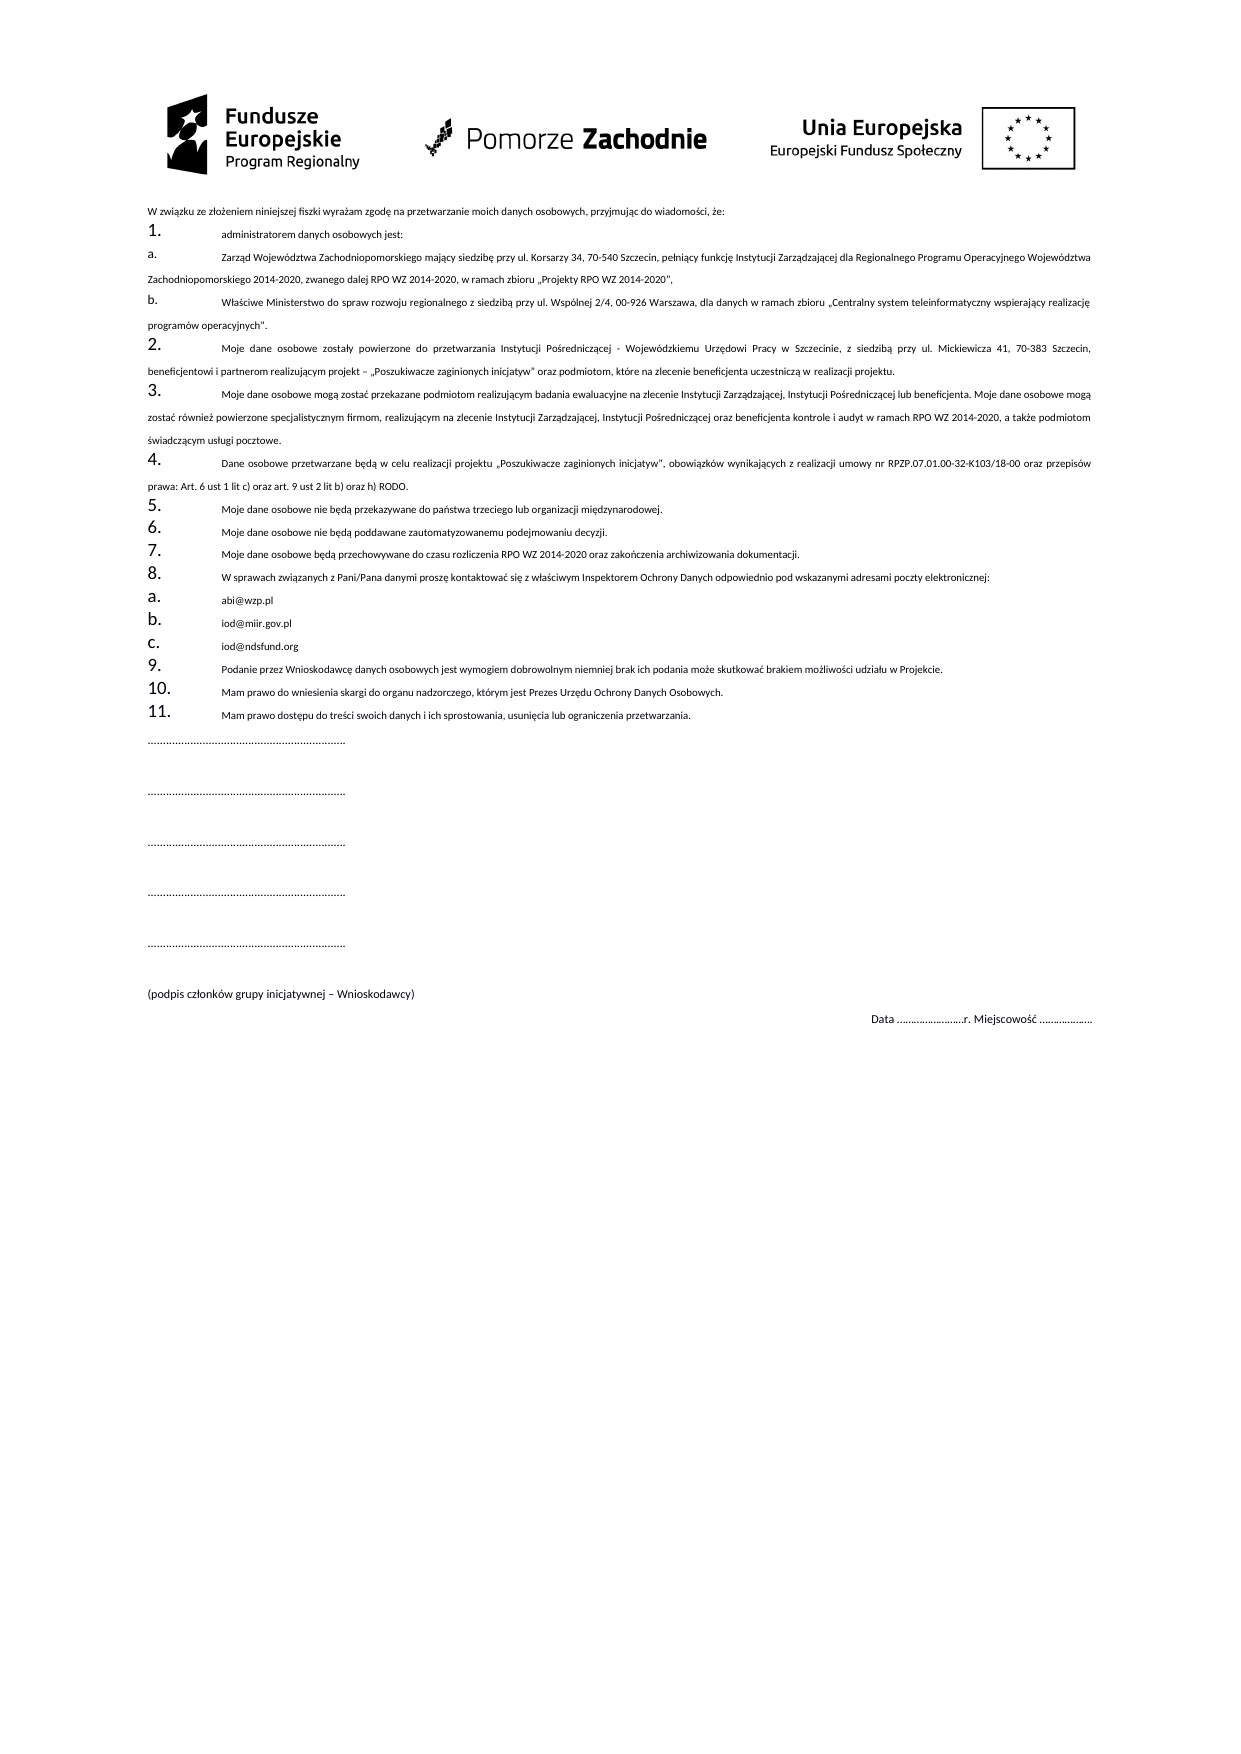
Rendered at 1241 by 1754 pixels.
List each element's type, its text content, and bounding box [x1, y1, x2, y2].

list Podanie przez Wnioskodawcę danych osobowych jest wymogiem dobrowolnym niemniej brak ich podania może skutkować brakiem możliwości udziału w Projekcie. [147, 653, 1093, 676]
list abi@wzp.pl [147, 584, 1093, 607]
list Moje dane osobowe będą przechowywane do czasu rozliczenia RPO WZ 2014-2020 oraz zakończenia archiwizowania dokumentacji. [147, 539, 1093, 562]
list Mam prawo dostępu do treści swoich danych i ich sprostowania, usunięcia lub ograniczenia przetwarzania. [147, 699, 1093, 722]
list Dane osobowe przetwarzane będą w celu realizacji projektu „Poszukiwacze zaginionych inicjatyw”, obowiązków wynikających z realizacji umowy nr RPZP.07.01.00-32-K103/18-00 oraz przepisów prawa: Art. 6 ust 1 lit c) oraz art. 9 ust 2 lit b) oraz h) RODO. [147, 447, 1093, 493]
text ................................................................. [147, 824, 1093, 849]
list Moje dane osobowe nie będą przekazywane do państwa trzeciego lub organizacji międzynarodowej. [147, 493, 1093, 516]
list iod@miir.gov.pl [147, 607, 1093, 630]
list administratorem danych osobowych jest: [147, 218, 1093, 241]
text W związku ze złożeniem niniejszej fiszki wyrażam zgodę na przetwarzanie moich danych osobowych, przyjmując do wiadomości, że: [147, 195, 1093, 218]
list Moje dane osobowe zostały powierzone do przetwarzania Instytucji Pośredniczącej - Wojewódzkiemu Urzędowi Pracy w Szczecinie, z siedzibą przy ul. Mickiewicza 41, 70-383 Szczecin, beneficjentowi i partnerom realizującym projekt – „Poszukiwacze zaginionych inicjatyw” oraz podmiotom, które na zlecenie beneficjenta uczestniczą w realizacji projektu. [147, 332, 1093, 378]
list Moje dane osobowe nie będą poddawane zautomatyzowanemu podejmowaniu decyzji. [147, 516, 1093, 539]
list Właściwe Ministerstwo do spraw rozwoju regionalnego z siedzibą przy ul. Wspólnej 2/4, 00-926 Warszawa, dla danych w ramach zbioru „Centralny system teleinformatyczny wspierający realizację programów operacyjnych”. [147, 287, 1093, 332]
text ................................................................. [147, 874, 1093, 900]
list Mam prawo do wniesienia skargi do organu nadzorczego, którym jest Prezes Urzędu Ochrony Danych Osobowych. [147, 676, 1093, 699]
text (podpis członków grupy inicjatywnej – Wnioskodawcy) [147, 976, 1093, 1002]
text Data ……………………r. Miejscowość ………………. [147, 1002, 1093, 1027]
text ................................................................. [147, 925, 1093, 951]
text ................................................................. [147, 773, 1093, 798]
picture [147, 73, 1093, 195]
list Zarząd Województwa Zachodniopomorskiego mający siedzibę przy ul. Korsarzy 34, 70-540 Szczecin, pełniący funkcję Instytucji Zarządzającej dla Regionalnego Programu Operacyjnego Województwa Zachodniopomorskiego 2014-2020, zwanego dalej RPO WZ 2014-2020, w ramach zbioru „Projekty RPO WZ 2014-2020”, [147, 241, 1093, 287]
text ................................................................. [147, 722, 1093, 747]
list W sprawach związanych z Pani/Pana danymi proszę kontaktować się z właściwym Inspektorem Ochrony Danych odpowiednio pod wskazanymi adresami poczty elektronicznej: [147, 562, 1093, 584]
list iod@ndsfund.org [147, 630, 1093, 653]
list Moje dane osobowe mogą zostać przekazane podmiotom realizującym badania ewaluacyjne na zlecenie Instytucji Zarządzającej, Instytucji Pośredniczącej lub beneficjenta. Moje dane osobowe mogą zostać również powierzone specjalistycznym firmom, realizującym na zlecenie Instytucji Zarządzającej, Instytucji Pośredniczącej oraz beneficjenta kontrole i audyt w ramach RPO WZ 2014-2020, a także podmiotom świadczącym usługi pocztowe. [147, 378, 1093, 447]
